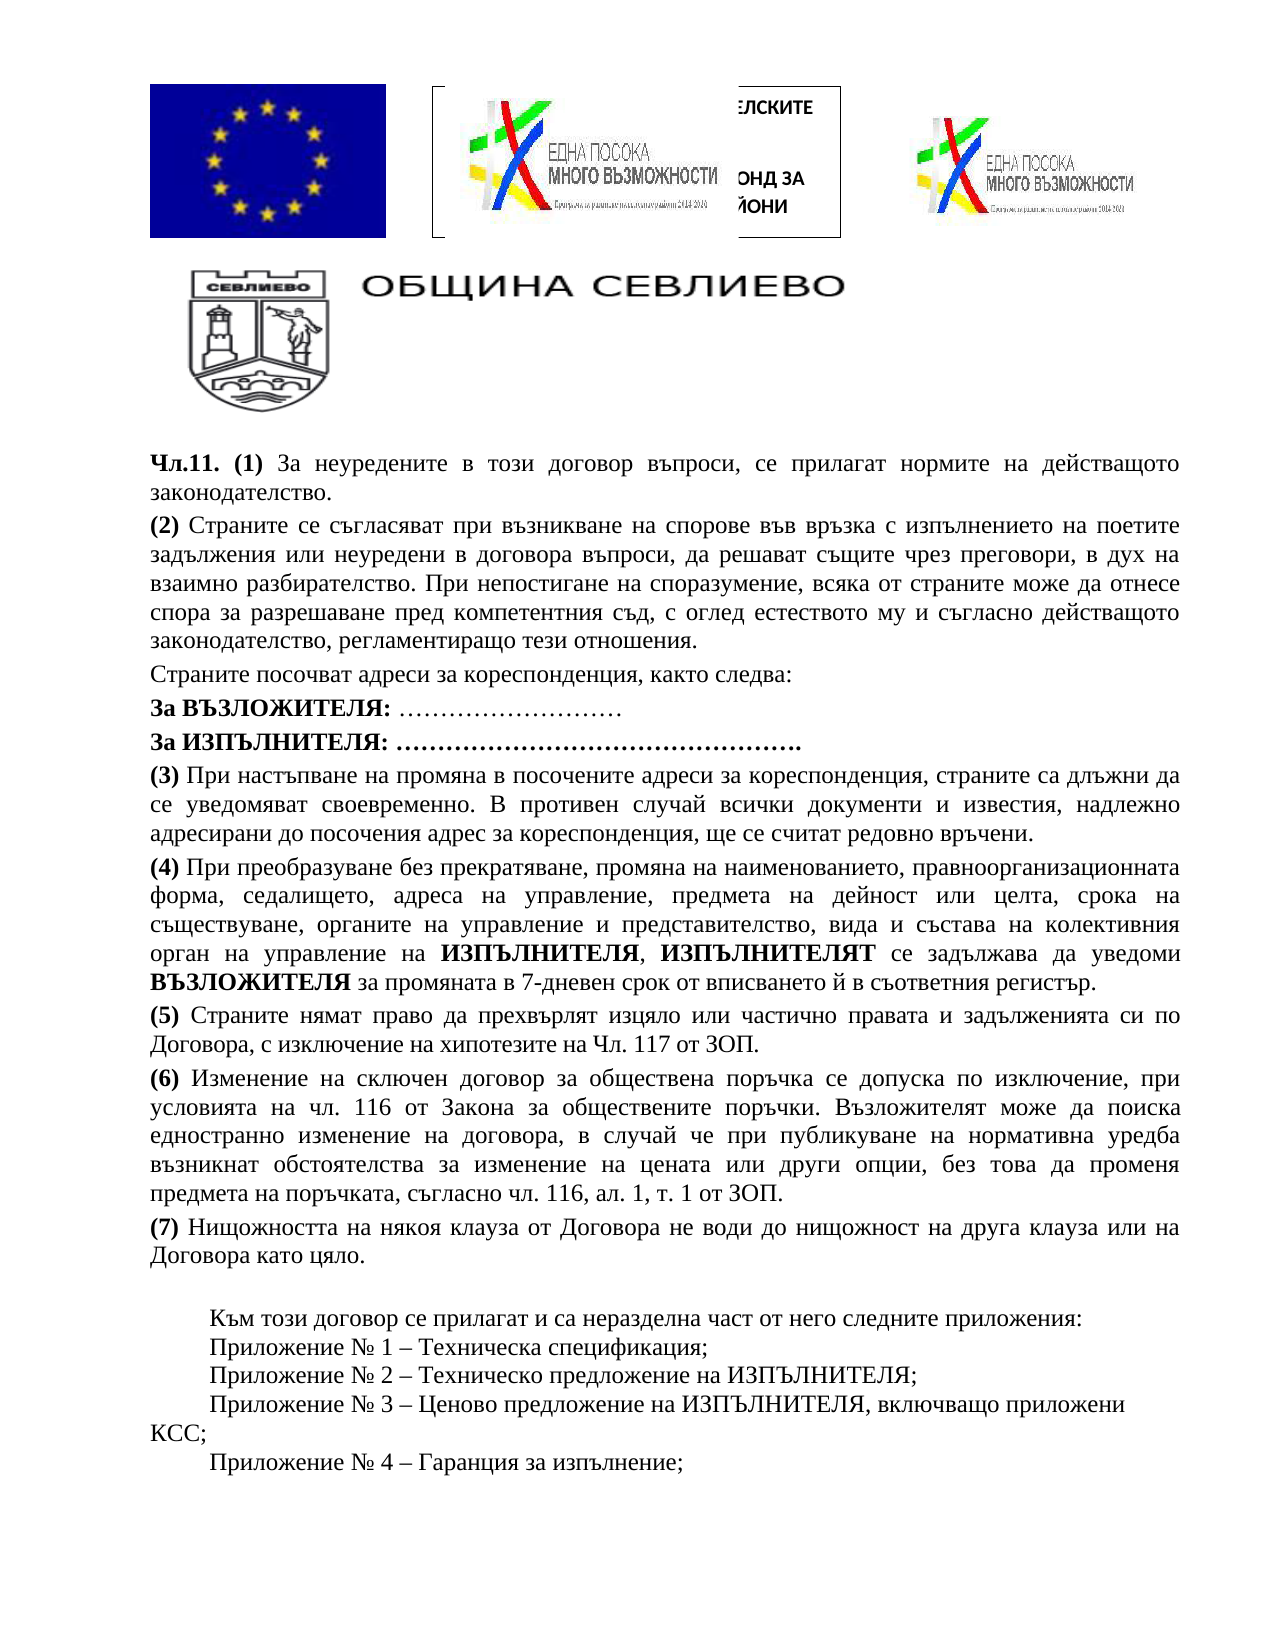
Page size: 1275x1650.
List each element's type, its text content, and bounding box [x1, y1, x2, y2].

text (4) При преобразуване без прекратяване, промяна на наименованието, правноорганизационната форма, седалището, адреса на управление, предмета на дейност или целта, срока на съществуване, органите на управление и представителство, вида и състава на колективния орган на управление на ИЗПЪЛНИТЕЛЯ, ИЗПЪЛНИТЕЛЯТ се задължава да уведоми ВЪЗЛОЖИТЕЛЯ за промяната в 7-дневен срок от вписването й в съответния регистър. [150, 852, 1181, 996]
text За ВЪЗЛОЖИТЕЛЯ: ……………………… [150, 693, 1181, 722]
text (6) Изменение на сключен договор за обществена поръчка се допуска по изключение, при условията на чл. 116 от Закона за обществените поръчки. Възложителят може да поиска едностранно изменение на договора, в случай че при публикуване на нормативна уредба възникнат обстоятелства за изменение на цената или други опции, без това да променя предмета на поръчката, съгласно чл. 116, ал. 1, т. 1 от ЗОП. [150, 1063, 1181, 1207]
text (7) Нищожността на някоя клауза от Договора не води до нищожност на друга клауза или на Договора като цяло. [150, 1212, 1181, 1269]
text (5) Страните нямат право да прехвърлят изцяло или частично правата и задълженията си по Договора, с изключение на хипотезите на Чл. 117 от ЗОП. [150, 1001, 1181, 1058]
picture [150, 254, 853, 415]
text (2) Страните се съгласяват при възникване на спорове във връзка с изпълнението на поетите задължения или неуредени в договора въпроси, да решават същите чрез преговори, в дух на взаимно разбирателство. При непостигане на споразумение, всяка от страните може да отнесе спора за разрешаване пред компетентния съд, с оглед естеството му и съгласно действащото законодателство, регламентиращо тези отношения. [150, 511, 1181, 654]
text Приложение № 1 – Техническа спецификация; [150, 1332, 1181, 1361]
text Към този договор се прилагат и са неразделна част от него следните приложения: [150, 1303, 1181, 1332]
text Приложение № 3 – Ценово предложение на ИЗПЪЛНИТЕЛЯ, включващо приложени КСС; [150, 1389, 1181, 1447]
text Страните посочват адреси за кореспонденция, както следва: [150, 659, 1181, 688]
text Приложение № 4 – Гаранция за изпълнение; [150, 1447, 1181, 1476]
text Приложение № 2 – Техническо предложение на ИЗПЪЛНИТЕЛЯ; [150, 1361, 1181, 1389]
text Чл.11. (1) За неуредените в този договор въпроси, се прилагат нормите на действащото законодателство. [150, 448, 1181, 506]
text (3) При настъпване на промяна в посочените адреси за кореспонденция, страните са длъжни да се уведомяват своевременно. В противен случай всички документи и известия, надлежно адресирани до посочения адрес за кореспонденция, ще се считат редовно връчени. [150, 761, 1181, 847]
text За ИЗПЪЛНИТЕЛЯ: …………………………………………. [150, 727, 1181, 756]
